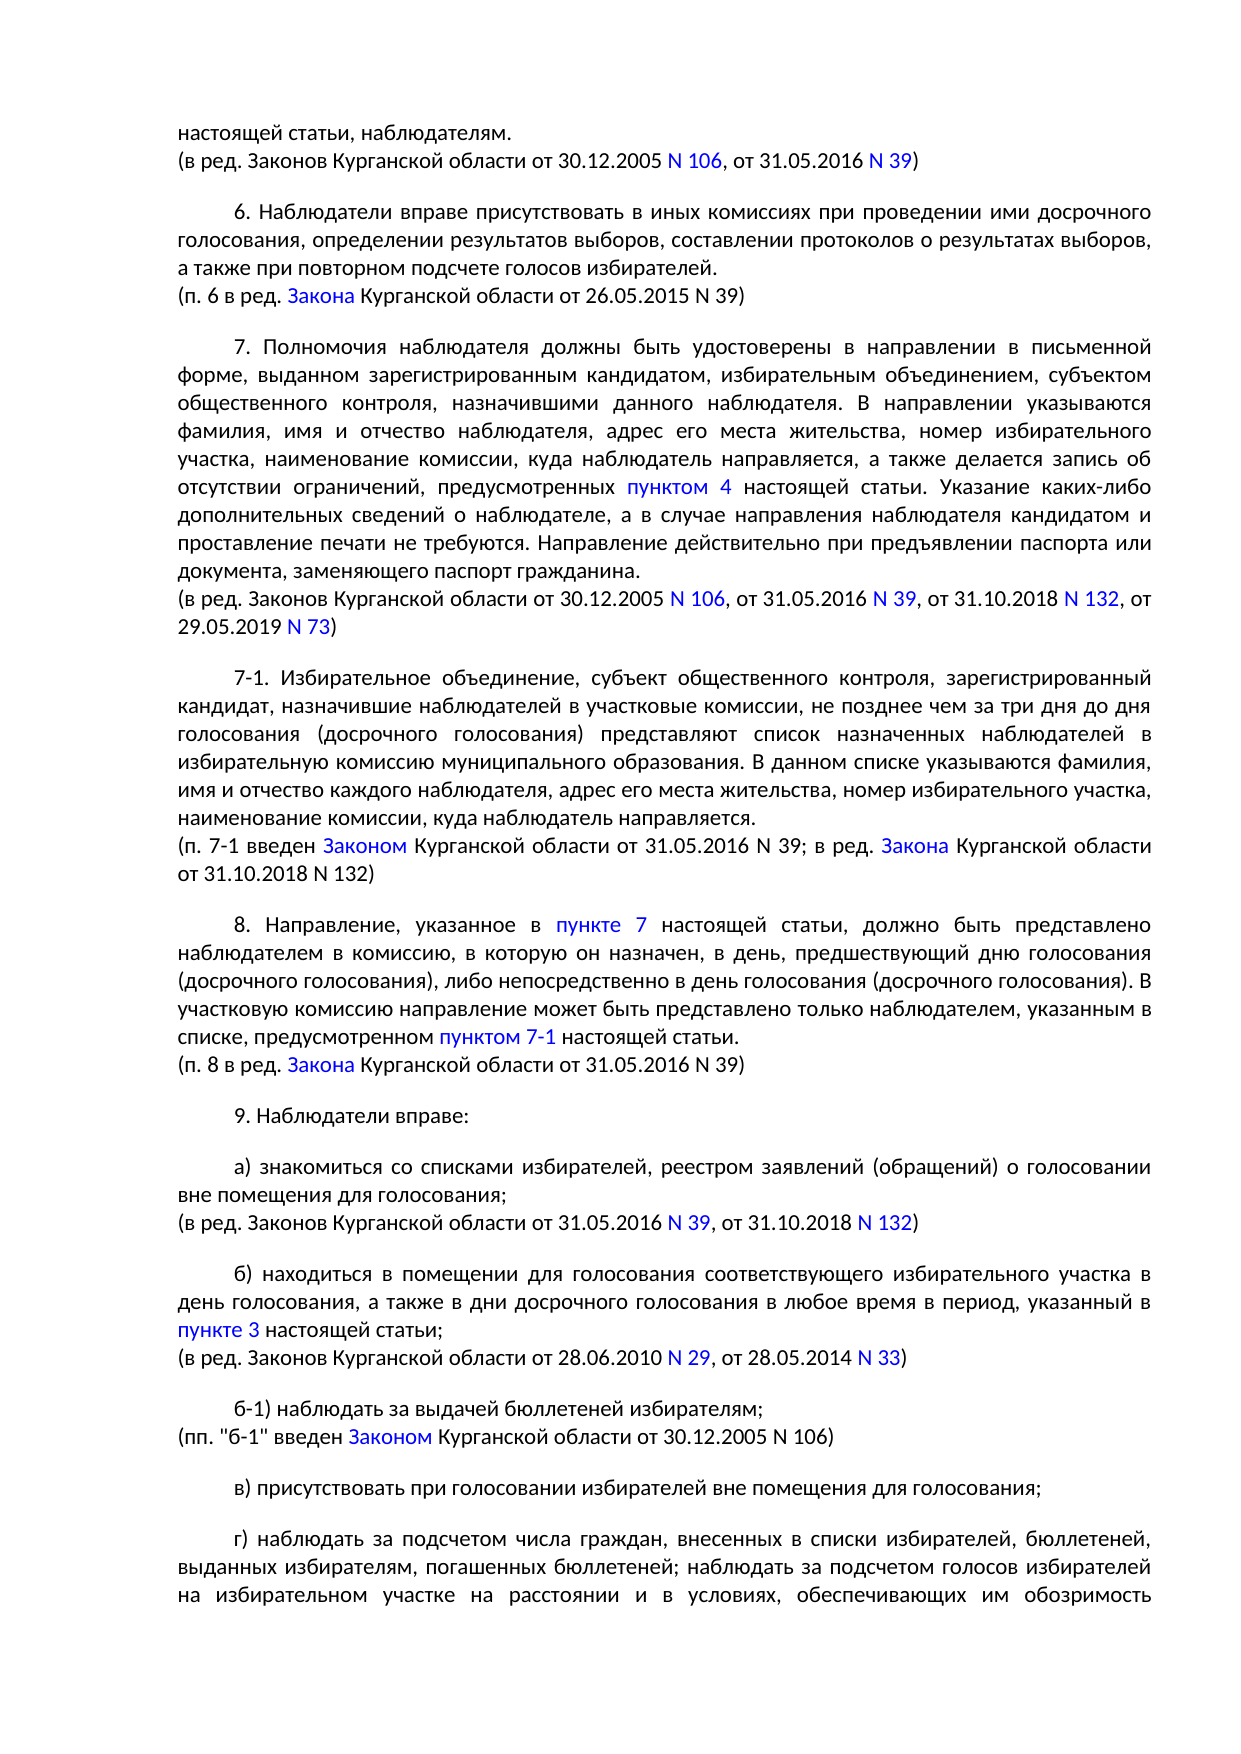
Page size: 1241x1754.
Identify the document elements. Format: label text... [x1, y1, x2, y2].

text 6. Наблюдатели вправе присутствовать в иных комиссиях при проведении ими досрочного голосования, определении результатов выборов, составлении протоколов о результатах выборов, а также при повторном подсчете голосов избирателей. [177, 197, 1152, 281]
text (в ред. Законов Курганской области от 31.05.2016 N 39, от 31.10.2018 N 132) [177, 1208, 1152, 1236]
text б) находиться в помещении для голосования соответствующего избирательного участка в день голосования, а также в дни досрочного голосования в любое время в период, указанный в пункте 3 настоящей статьи; [177, 1259, 1152, 1343]
text (в ред. Законов Курганской области от 30.12.2005 N 106, от 31.05.2016 N 39, от 31.10.2018 N 132, от 29.05.2019 N 73) [177, 584, 1152, 640]
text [177, 1524, 1152, 1608]
text (п. 6 в ред. Закона Курганской области от 26.05.2015 N 39) [177, 281, 1152, 309]
text (п. 8 в ред. Закона Курганской области от 31.05.2016 N 39) [177, 1050, 1152, 1078]
text 7-1. Избирательное объединение, субъект общественного контроля, зарегистрированный кандидат, назначившие наблюдателей в участковые комиссии, не позднее чем за три дня до дня голосования (досрочного голосования) представляют список назначенных наблюдателей в избирательную комиссию муниципального образования. В данном списке указываются фамилия, имя и отчество каждого наблюдателя, адрес его места жительства, номер избирательного участка, наименование комиссии, куда наблюдатель направляется. [177, 663, 1152, 831]
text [177, 118, 1152, 146]
text а) знакомиться со списками избирателей, реестром заявлений (обращений) о голосовании вне помещения для голосования; [177, 1152, 1152, 1208]
text 9. Наблюдатели вправе: [177, 1101, 1152, 1129]
text б-1) наблюдать за выдачей бюллетеней избирателям; [177, 1394, 1152, 1422]
text 8. Направление, указанное в пункте 7 настоящей статьи, должно быть представлено наблюдателем в комиссию, в которую он назначен, в день, предшествующий дню голосования (досрочного голосования), либо непосредственно в день голосования (досрочного голосования). В участковую комиссию направление может быть представлено только наблюдателем, указанным в списке, предусмотренном пунктом 7-1 настоящей статьи. [177, 910, 1152, 1050]
text (в ред. Законов Курганской области от 30.12.2005 N 106, от 31.05.2016 N 39) [177, 146, 1152, 174]
text (в ред. Законов Курганской области от 28.06.2010 N 29, от 28.05.2014 N 33) [177, 1343, 1152, 1371]
text в) присутствовать при голосовании избирателей вне помещения для голосования; [177, 1473, 1152, 1501]
text 7. Полномочия наблюдателя должны быть удостоверены в направлении в письменной форме, выданном зарегистрированным кандидатом, избирательным объединением, субъектом общественного контроля, назначившими данного наблюдателя. В направлении указываются фамилия, имя и отчество наблюдателя, адрес его места жительства, номер избирательного участка, наименование комиссии, куда наблюдатель направляется, а также делается запись об отсутствии ограничений, предусмотренных пунктом 4 настоящей статьи. Указание каких-либо дополнительных сведений о наблюдателе, а в случае направления наблюдателя кандидатом и проставление печати не требуются. Направление действительно при предъявлении паспорта или документа, заменяющего паспорт гражданина. [177, 332, 1152, 584]
text (пп. "б-1" введен Законом Курганской области от 30.12.2005 N 106) [177, 1422, 1152, 1450]
text (п. 7-1 введен Законом Курганской области от 31.05.2016 N 39; в ред. Закона Курганской области от 31.10.2018 N 132) [177, 831, 1152, 887]
